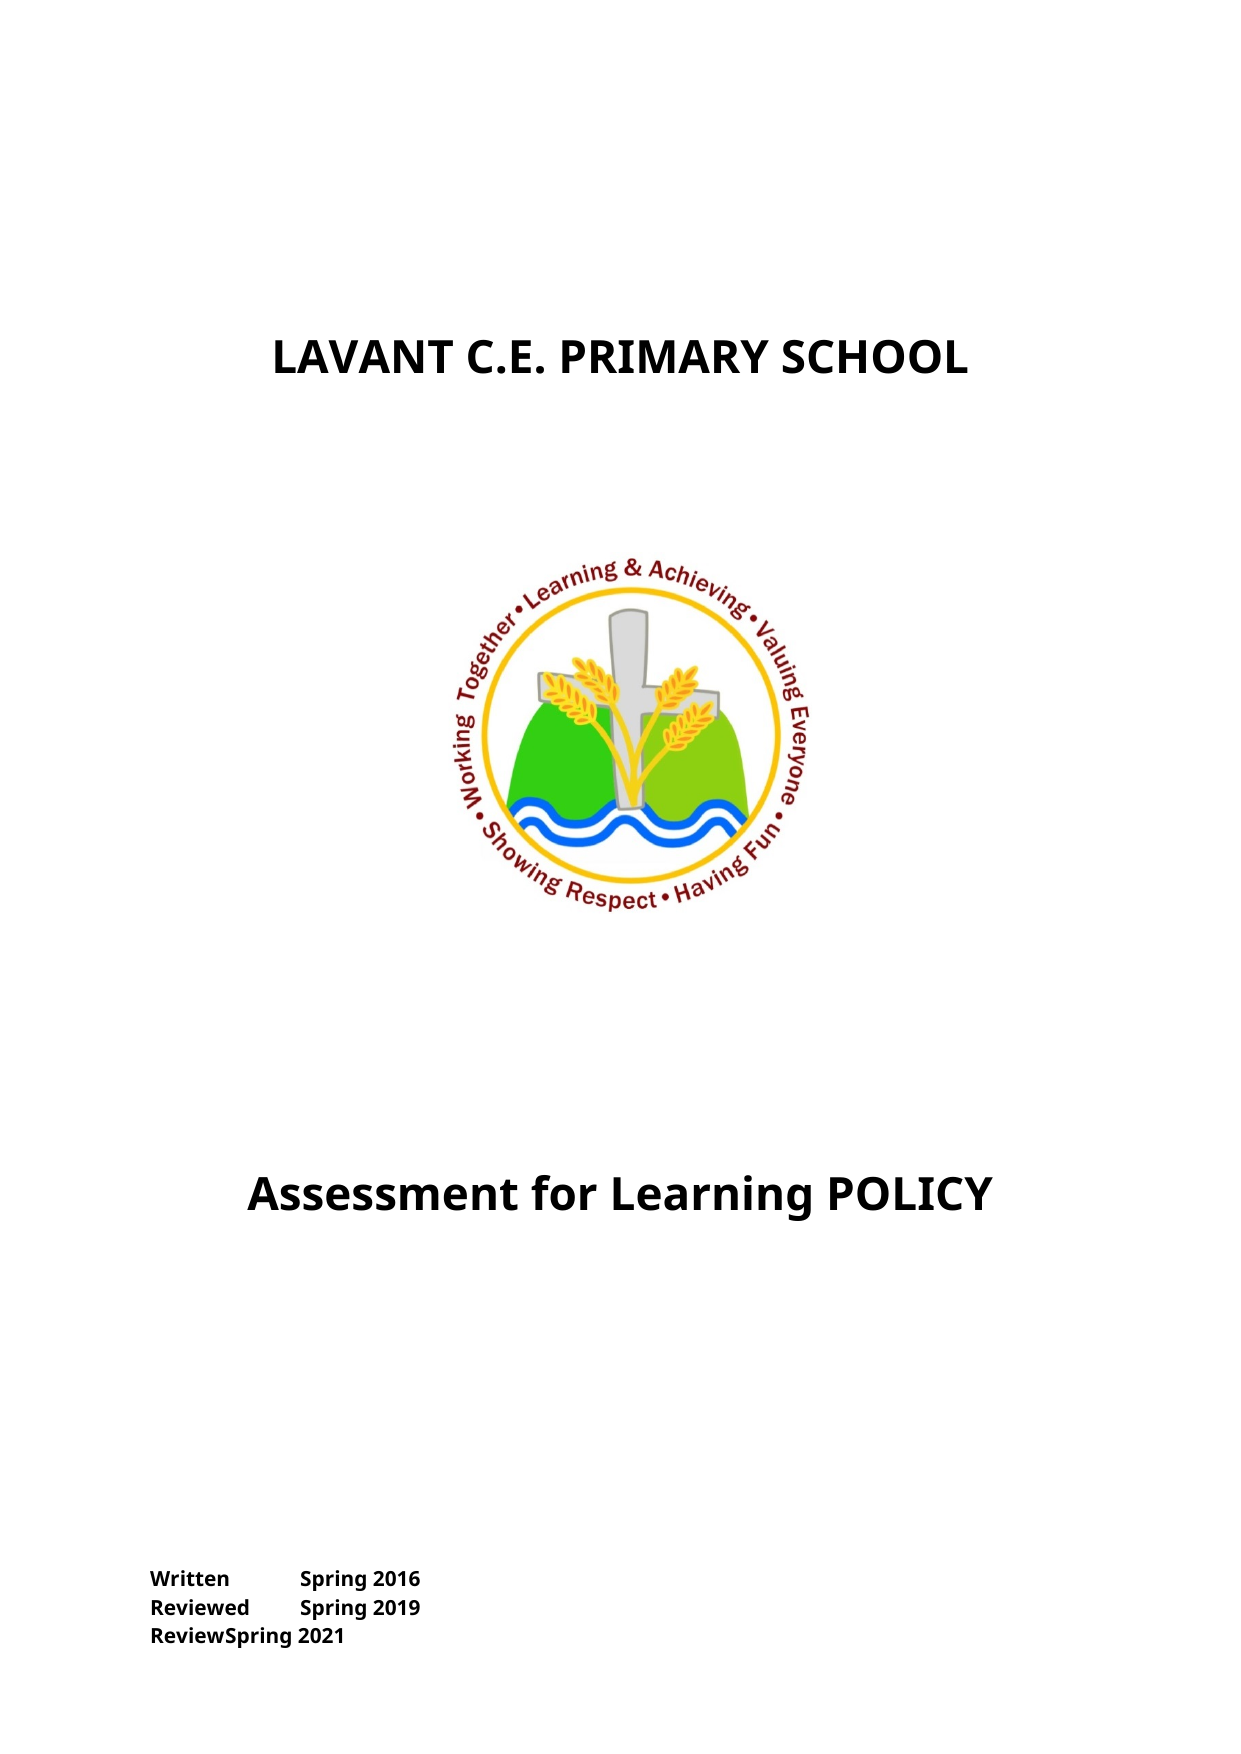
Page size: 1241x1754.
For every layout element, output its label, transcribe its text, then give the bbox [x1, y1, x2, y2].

text Reviewed Spring 2019 [75, 1593, 1165, 1621]
text Written Spring 2016 [75, 1564, 1165, 1593]
subtitle Assessment for Learning POLICY [75, 1161, 1165, 1223]
text Review Spring 2021 [75, 1621, 1165, 1650]
picture [446, 552, 813, 912]
subtitle LAVANT C.E. PRIMARY SCHOOL [75, 324, 1165, 387]
